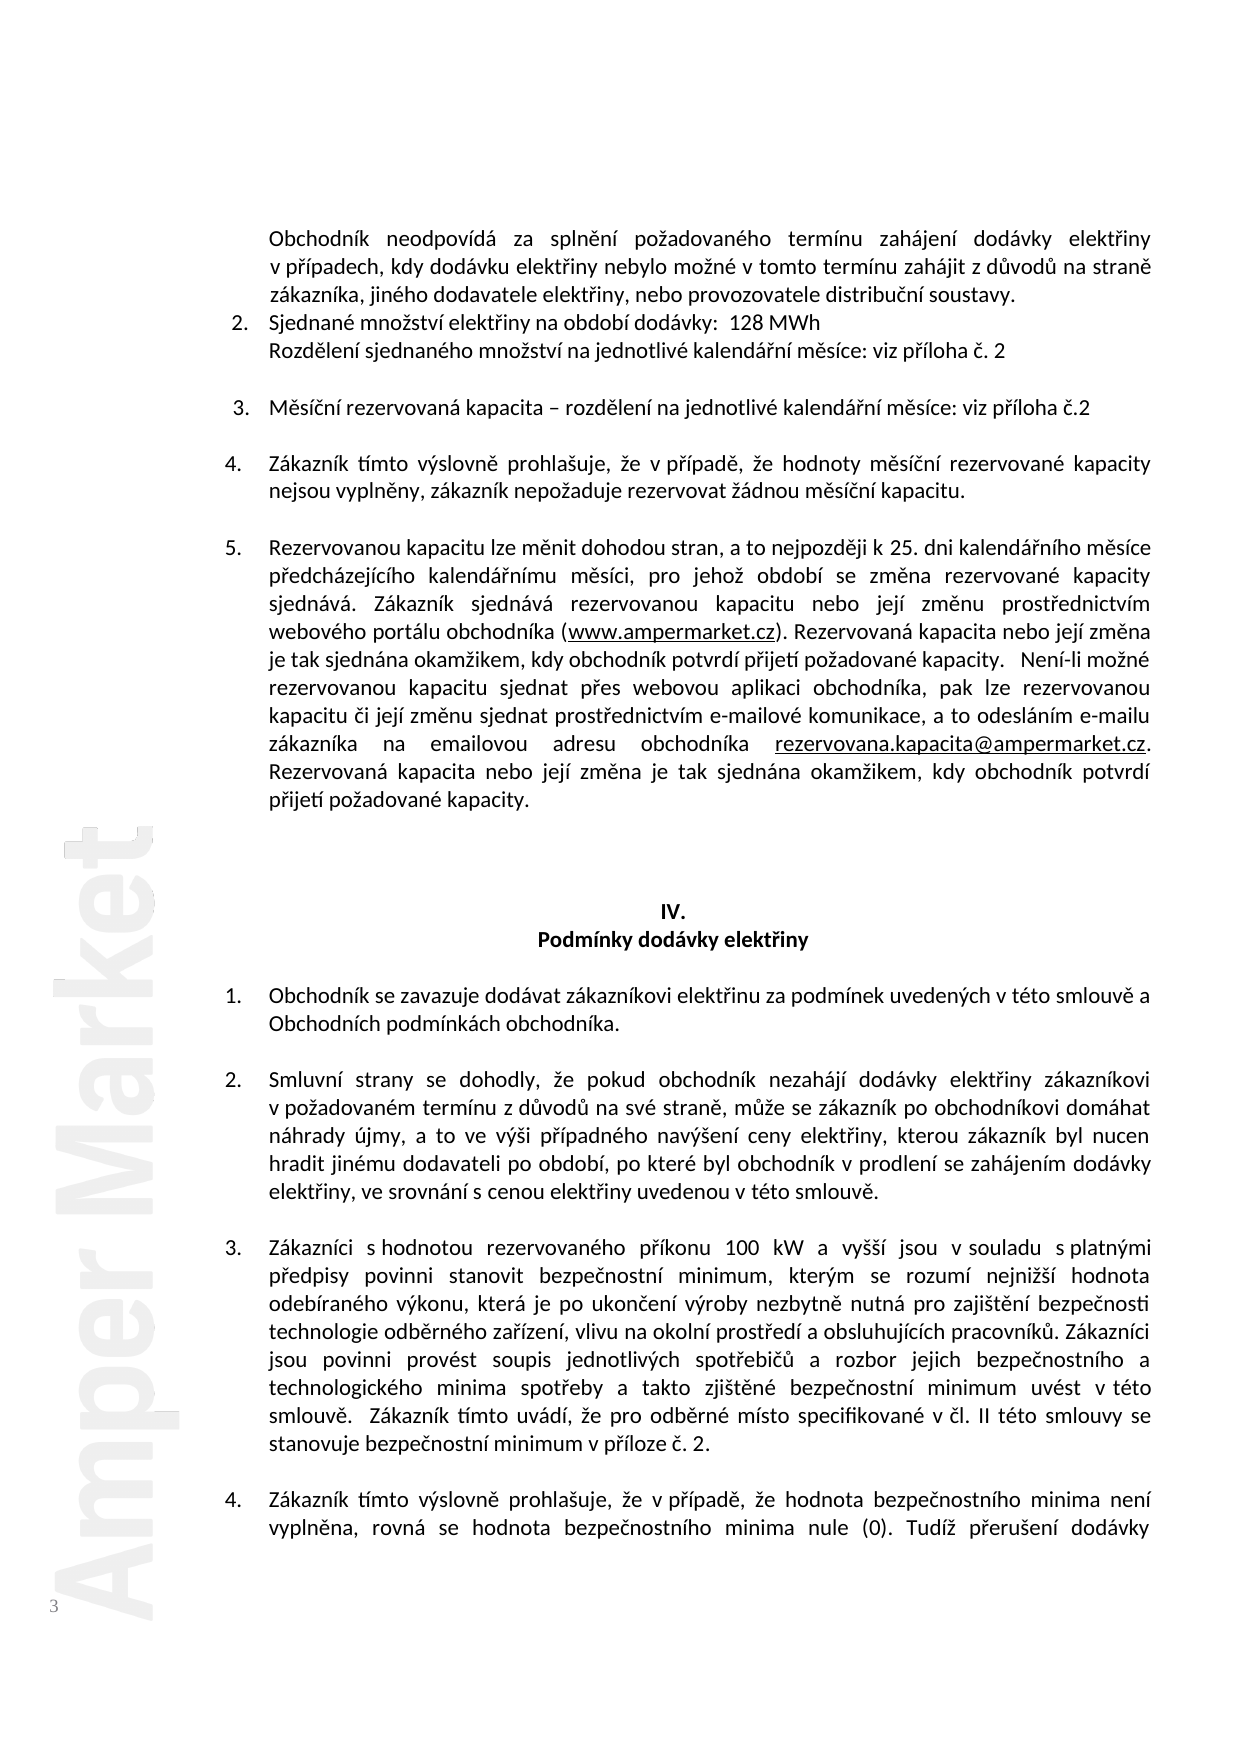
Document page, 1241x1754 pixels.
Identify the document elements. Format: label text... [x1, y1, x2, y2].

list Rozdělení sjednaného množství na jednotlivé kalendářní měsíce: viz příloha č. 2 [232, 337, 1152, 364]
list Měsíční rezervovaná kapacita – rozdělení na jednotlivé kalendářní měsíce: viz příloha č.2 [232, 393, 1152, 421]
list Smluvní strany se dohodly, že pokud obchodník nezahájí dodávky elektřiny zákazníkovi v požadovaném termínu z důvodů na své straně, může se zákazník po obchodníkovi domáhat náhrady újmy, a to ve výši případného navýšení ceny elektřiny, kterou zákazník byl nucen hradit jinému dodavateli po období, po které byl obchodník v prodlení se zahájením dodávky elektřiny, ve srovnání s cenou elektřiny uvedenou v této smlouvě. [224, 1065, 1152, 1205]
list IV. [195, 897, 1152, 925]
list Obchodník se zavazuje dodávat zákazníkovi elektřinu za podmínek uvedených v této smlouvě a Obchodních podmínkách obchodníka. [224, 981, 1152, 1037]
list Zákazníci s hodnotou rezervovaného příkonu 100 kW a vyšší jsou v souladu s platnými předpisy povinni stanovit bezpečnostní minimum, kterým se rozumí nejnižší hodnota odebíraného výkonu, která je po ukončení výroby nezbytně nutná pro zajištění bezpečnosti technologie odběrného zařízení, vlivu na okolní prostředí a obsluhujících pracovníků. Zákazníci jsou povinni provést soupis jednotlivých spotřebičů a rozbor jejich bezpečnostního a technologického minima spotřeby a takto zjištěné bezpečnostní minimum uvést v této smlouvě. Zákazník tímto uvádí, že pro odběrné místo specifikované v čl. II této smlouvy se stanovuje bezpečnostní minimum v příloze č. 2. [224, 1233, 1152, 1457]
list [224, 1485, 1152, 1541]
list Podmínky dodávky elektřiny [195, 925, 1152, 953]
list Zákazník tímto výslovně prohlašuje, že v případě, že hodnoty měsíční rezervované kapacity nejsou vyplněny, zákazník nepožaduje rezervovat žádnou měsíční kapacitu. [224, 449, 1152, 505]
list Rezervovanou kapacitu lze měnit dohodou stran, a to nejpozději k 25. dni kalendářního měsíce předcházejícího kalendářnímu měsíci, pro jehož období se změna rezervované kapacity sjednává. Zákazník sjednává rezervovanou kapacitu nebo její změnu prostřednictvím webového portálu obchodníka (www.ampermarket.cz). Rezervovaná kapacita nebo její změna je tak sjednána okamžikem, kdy obchodník potvrdí přijetí požadované kapacity. Není-li možné rezervovanou kapacitu sjednat přes webovou aplikaci obchodníka, pak lze rezervovanou kapacitu či její změnu sjednat prostřednictvím e-mailové komunikace, a to odesláním e-mailu zákazníka na emailovou adresu obchodníka rezervovana.kapacita@ampermarket.cz. Rezervovaná kapacita nebo její změna je tak sjednána okamžikem, kdy obchodník potvrdí přijetí požadované kapacity. [224, 533, 1152, 813]
list Sjednané množství elektřiny na období dodávky: 128 MWh [231, 308, 1152, 337]
list Obchodník neodpovídá za splnění požadovaného termínu zahájení dodávky elektřiny v případech, kdy dodávku elektřiny nebylo možné v tomto termínu zahájit z důvodů na straně zákazníka, jiného dodavatele elektřiny, nebo provozovatele distribuční soustavy. [232, 224, 1152, 308]
picture [53, 826, 180, 1621]
